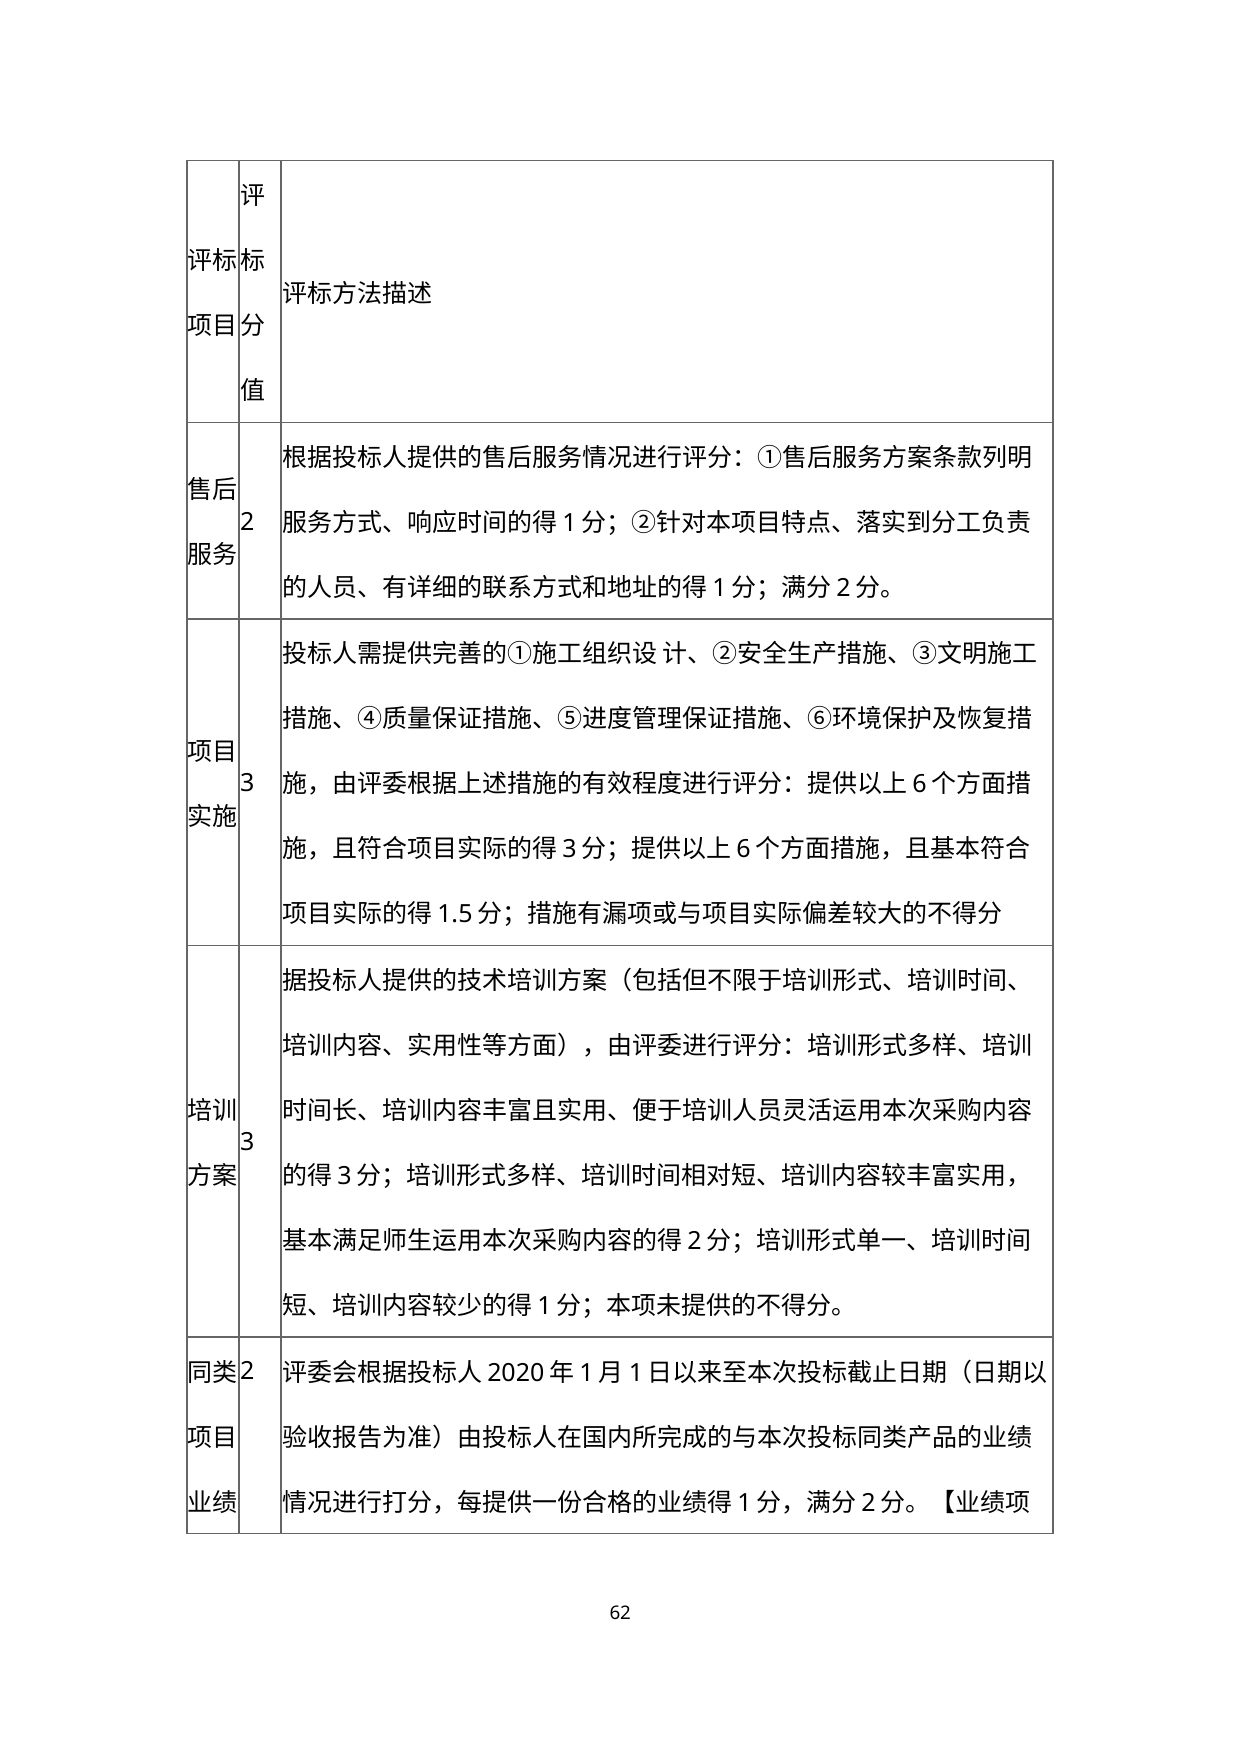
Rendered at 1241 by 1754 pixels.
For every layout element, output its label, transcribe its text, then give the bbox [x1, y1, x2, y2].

table_cell 2 [240, 1338, 280, 1533]
table_cell 据投标人提供的技术培训方案（包括但不限于培训形式、培训时间、培训内容、实用性等方面），由评委进行评分：培训形式多样、培训时间长、培训内容丰富且实用、便于培训人员灵活运用本次采购内容的得3分；培训形式多样、培训时间相对短、培训内容较丰富实用，基本满足师生运用本次采购内容的得2分；培训形式单一、培训时间短、培训内容较少的得1分；本项未提供的不得分。 [282, 946, 1052, 1336]
table_cell 投标人需提供完善的①施工组织设 计、②安全生产措施、③文明施工措施、④质量保证措施、⑤进度管理保证措施、⑥环境保护及恢复措施，由评委根据上述措施的有效程度进行评分：提供以上6个方面措施，且符合项目实际的得3分；提供以上6个方面措施，且基本符合项目实际的得1.5分；措施有漏项或与项目实际偏差较大的不得分 [282, 620, 1052, 944]
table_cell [282, 1338, 1052, 1533]
table_cell 售后服务 [188, 423, 238, 618]
table_cell 3 [240, 620, 280, 944]
table_cell 同类项目业绩 [188, 1338, 238, 1533]
table_cell 项目实施 [188, 620, 238, 944]
table_cell 根据投标人提供的售后服务情况进行评分：①售后服务方案条款列明服务方式、响应时间的得1分；②针对本项目特点、落实到分工负责的人员、有详细的联系方式和地址的得1分；满分2分。 [282, 423, 1052, 618]
table_cell 3 [240, 946, 280, 1336]
table_cell 培训方案 [188, 946, 238, 1336]
table_header 评标方法描述 [282, 161, 1052, 421]
table_header 评标项目 [188, 161, 238, 421]
table_cell 2 [240, 423, 280, 618]
table_header 评标分值 [240, 161, 280, 421]
